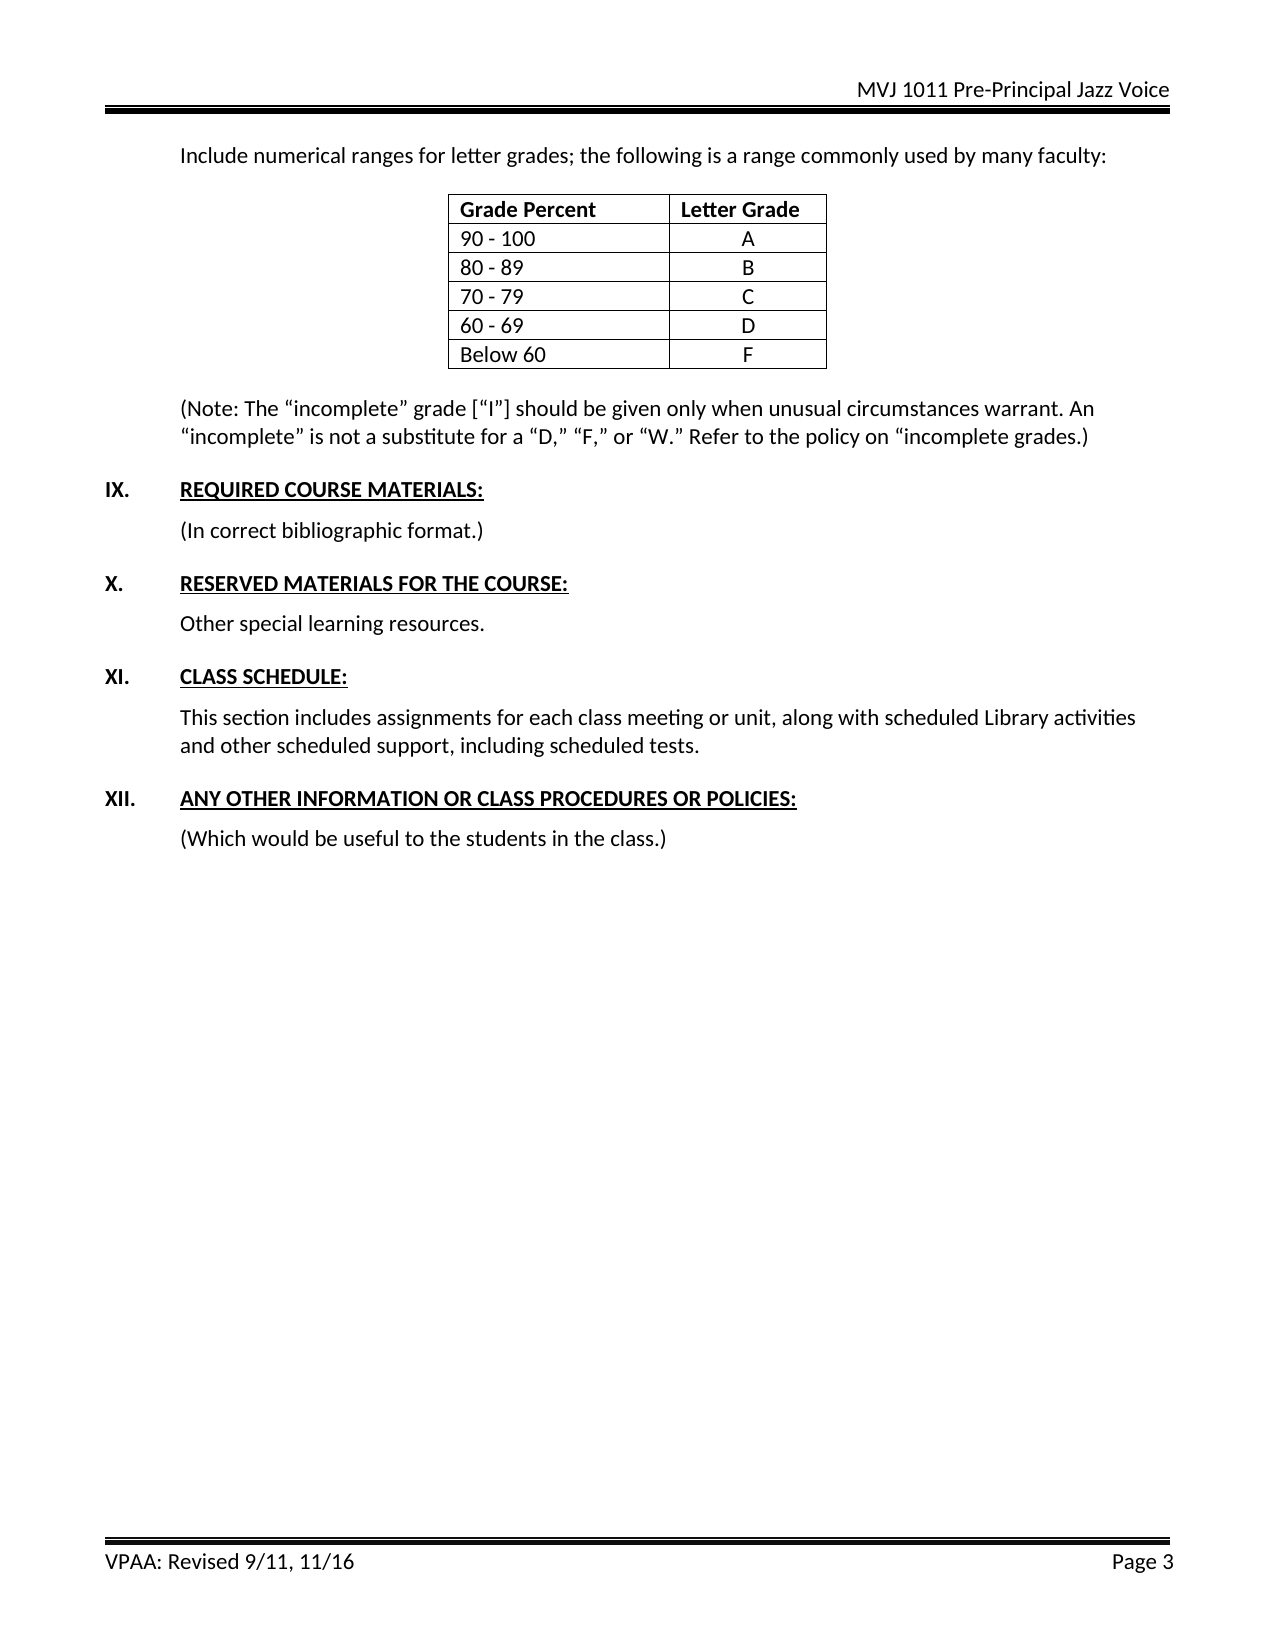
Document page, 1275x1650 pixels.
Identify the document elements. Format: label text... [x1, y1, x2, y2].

table_header Letter Grade [670, 195, 826, 223]
subtitle ANY OTHER INFORMATION OR CLASS PROCEDURES OR POLICIES: [105, 784, 1170, 812]
text Include numerical ranges for letter grades; the following is a range commonly used by many faculty: [180, 141, 1170, 169]
text (Note: The “incomplete” grade [“I”] should be given only when unusual circumstances warrant. An “incomplete” is not a substitute for a “D,” “F,” or “W.” Refer to the policy on “incomplete grades.) [180, 394, 1170, 450]
text (Which would be useful to the students in the class.) [180, 824, 1170, 853]
table_cell 80 - 89 [449, 253, 669, 281]
table_cell 90 - 100 [449, 224, 669, 252]
table_header Grade Percent [449, 195, 669, 223]
table_cell B [670, 253, 826, 281]
subtitle CLASS SCHEDULE: [105, 662, 1170, 691]
table_cell C [670, 282, 826, 310]
subtitle RESERVED MATERIALS FOR THE COURSE: [105, 569, 1170, 597]
table_cell Below 60 [449, 340, 669, 368]
table_cell 60 - 69 [449, 311, 669, 339]
table_cell 70 - 79 [449, 282, 669, 310]
table_cell F [670, 340, 826, 368]
text Other special learning resources. [180, 609, 1170, 637]
text This section includes assignments for each class meeting or unit, along with scheduled Library activities and other scheduled support, including scheduled tests. [180, 703, 1170, 759]
text (In correct bibliographic format.) [180, 516, 1170, 544]
subtitle REQUIRED COURSE MATERIALS: [105, 475, 1170, 503]
table_cell A [670, 224, 826, 252]
table_cell D [670, 311, 826, 339]
